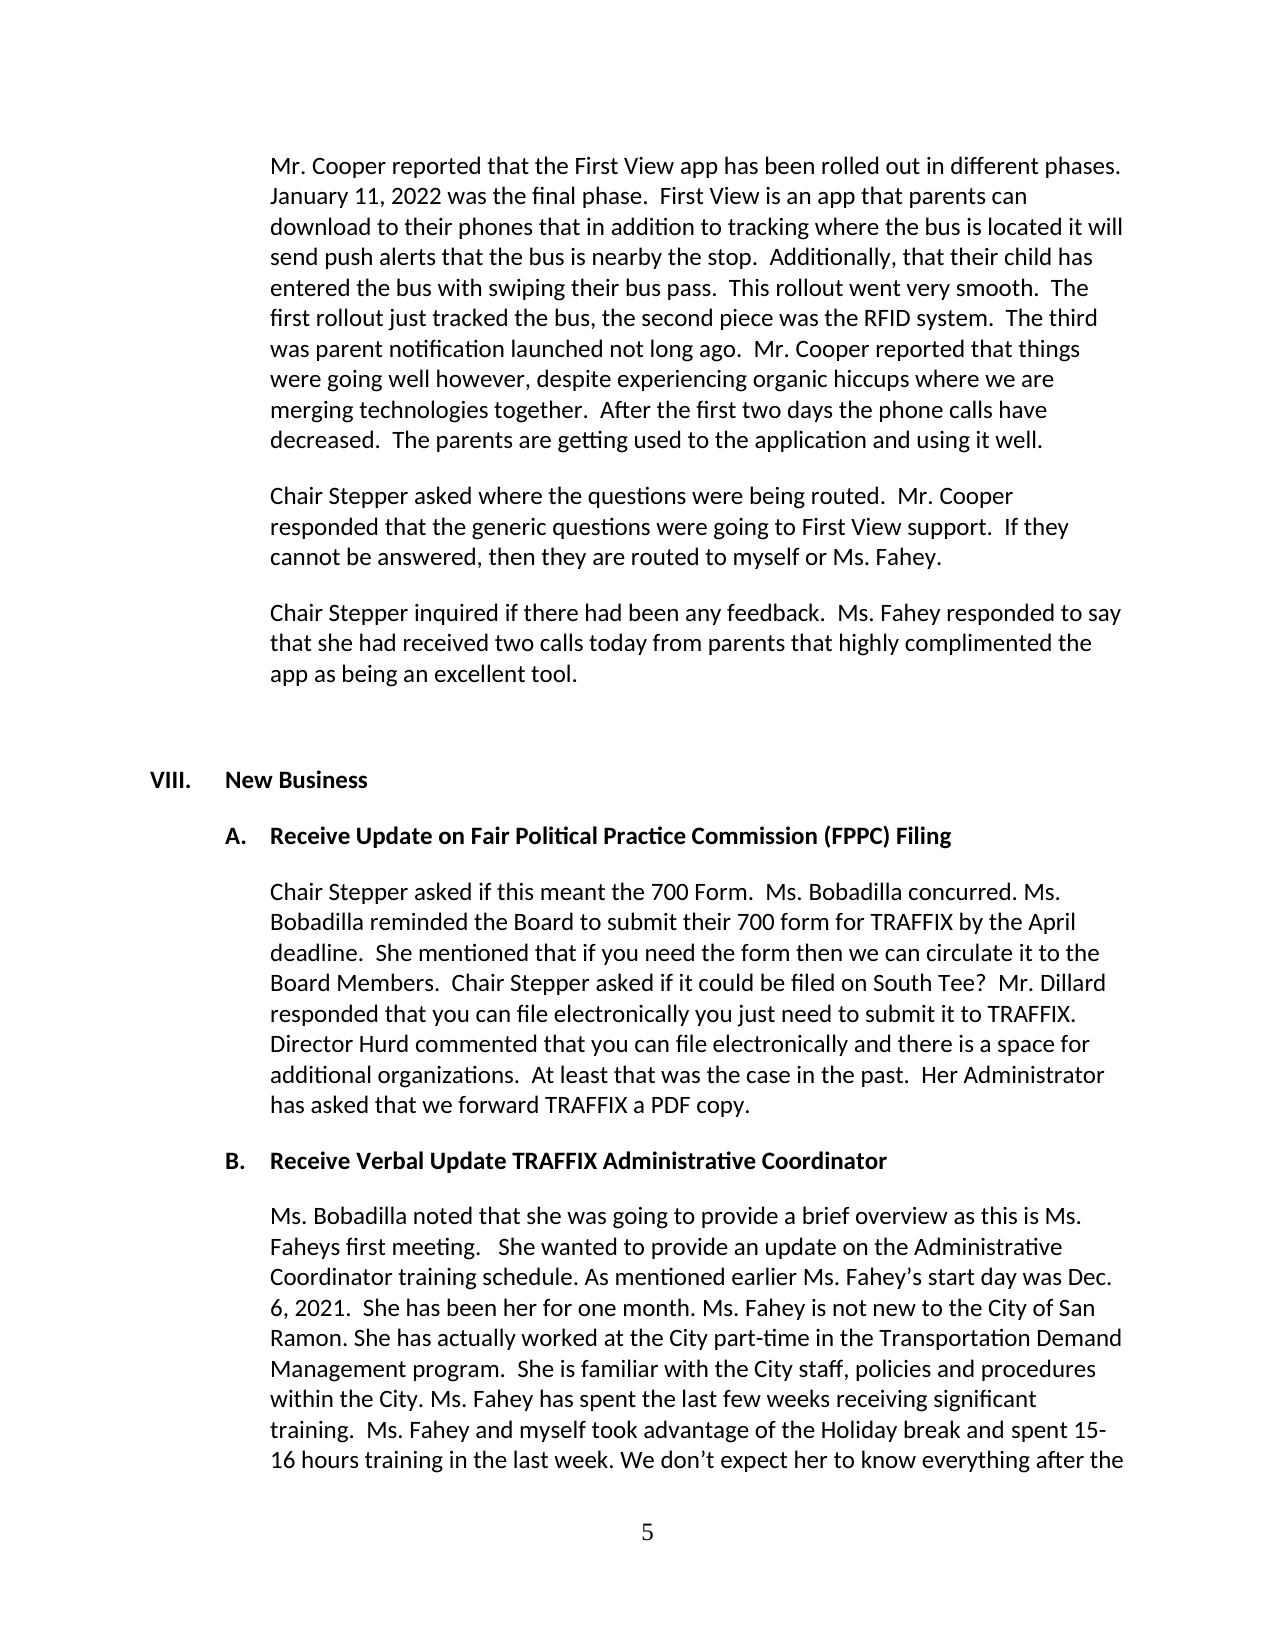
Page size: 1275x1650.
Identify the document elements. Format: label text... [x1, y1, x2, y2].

list New Business [150, 765, 1125, 795]
list Chair Stepper inquired if there had been any feedback. Ms. Fahey responded to say that she had received two calls today from parents that highly complimented the app as being an excellent tool. [270, 597, 1125, 688]
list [270, 1200, 1125, 1475]
list Mr. Cooper reported that the First View app has been rolled out in different phases. January 11, 2022 was the final phase. First View is an app that parents can download to their phones that in addition to tracking where the bus is located it will send push alerts that the bus is nearby the stop. Additionally, that their child has entered the bus with swiping their bus pass. This rollout went very smooth. The first rollout just tracked the bus, the second piece was the RFID system. The third was parent notification launched not long ago. Mr. Cooper reported that things were going well however, despite experiencing organic hiccups where we are merging technologies together. After the first two days the phone calls have decreased. The parents are getting used to the application and using it well. [270, 150, 1125, 455]
list Chair Stepper asked if this meant the 700 Form. Ms. Bobadilla concurred. Ms. Bobadilla reminded the Board to submit their 700 form for TRAFFIX by the April deadline. She mentioned that if you need the form then we can circulate it to the Board Members. Chair Stepper asked if it could be filed on South Tee? Mr. Dillard responded that you can file electronically you just need to submit it to TRAFFIX. Director Hurd commented that you can file electronically and there is a space for additional organizations. At least that was the case in the past. Her Administrator has asked that we forward TRAFFIX a PDF copy. [270, 876, 1125, 1120]
list Chair Stepper asked where the questions were being routed. Mr. Cooper responded that the generic questions were going to First View support. If they cannot be answered, then they are routed to myself or Ms. Fahey. [270, 480, 1125, 572]
list Receive Update on Fair Political Practice Commission (FPPC) Filing [225, 820, 1125, 851]
list Receive Verbal Update TRAFFIX Administrative Coordinator [225, 1145, 1125, 1175]
